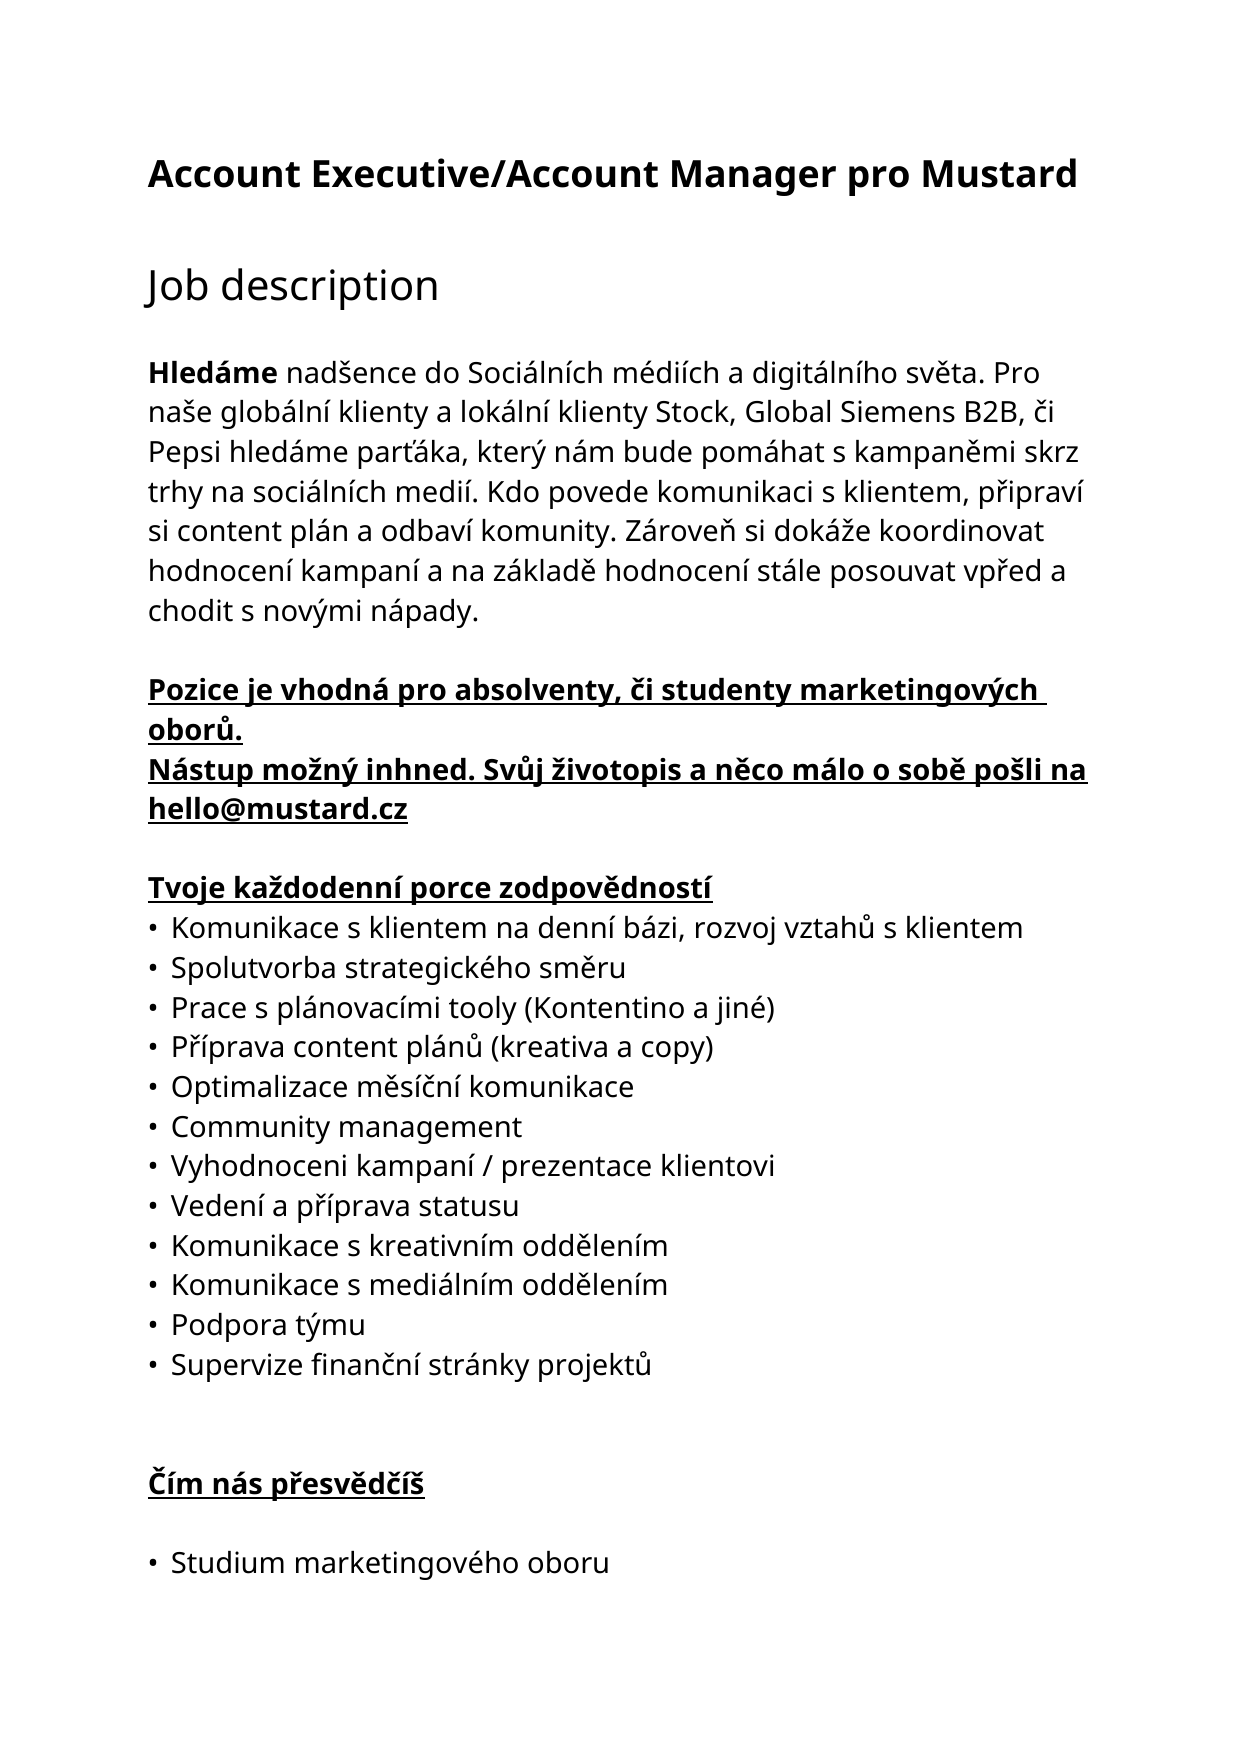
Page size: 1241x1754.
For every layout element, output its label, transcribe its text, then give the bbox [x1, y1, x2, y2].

text Tvoje každodenní porce zodpovědností [148, 868, 1093, 907]
list Podpora týmu [147, 1304, 1093, 1344]
list Vedení a příprava statusu [147, 1185, 1093, 1225]
list Komunikace s klientem na denní bázi, rozvoj vztahů s klientem [147, 907, 1093, 947]
list Optimalizace měsíční komunikace [147, 1066, 1093, 1106]
text Nástup možný inhned. Svůj životopis a něco málo o sobě pošli na hello@mustard.cz [148, 749, 1093, 828]
list Community management [147, 1106, 1093, 1146]
list Komunikace s mediálním oddělením [147, 1265, 1093, 1304]
text Hledáme nadšence do Sociálních médiích a digitálního světa. Pro naše globální klienty a lokální klienty Stock, Global Siemens B2B, či Pepsi hledáme parťáka, který nám bude pomáhat s kampaněmi skrz trhy na sociálních medií. Kdo povede komunikaci s klientem, připraví si content plán a odbaví komunity. Zároveň si dokáže koordinovat hodnocení kampaní a na základě hodnocení stále posouvat vpřed a chodit s novými nápady. [148, 352, 1093, 630]
text Pozice je vhodná pro absolventy, či studenty marketingových oborů. [148, 669, 1093, 749]
text Job description [148, 255, 1093, 312]
list Vyhodnoceni kampaní / prezentace klientovi [147, 1146, 1093, 1185]
list Příprava content plánů (kreativa a copy) [147, 1027, 1093, 1066]
text Account Executive/Account Manager pro Mustard [148, 148, 1093, 199]
list Supervize finanční stránky projektů [147, 1344, 1093, 1384]
text Čím nás přesvědčíš [148, 1463, 1093, 1503]
list Prace s plánovacími tooly (Kontentino a jiné) [147, 987, 1093, 1027]
list Spolutvorba strategického směru [147, 947, 1093, 987]
list Studium marketingového oboru [147, 1542, 1093, 1582]
list Komunikace s kreativním oddělením [147, 1225, 1093, 1265]
